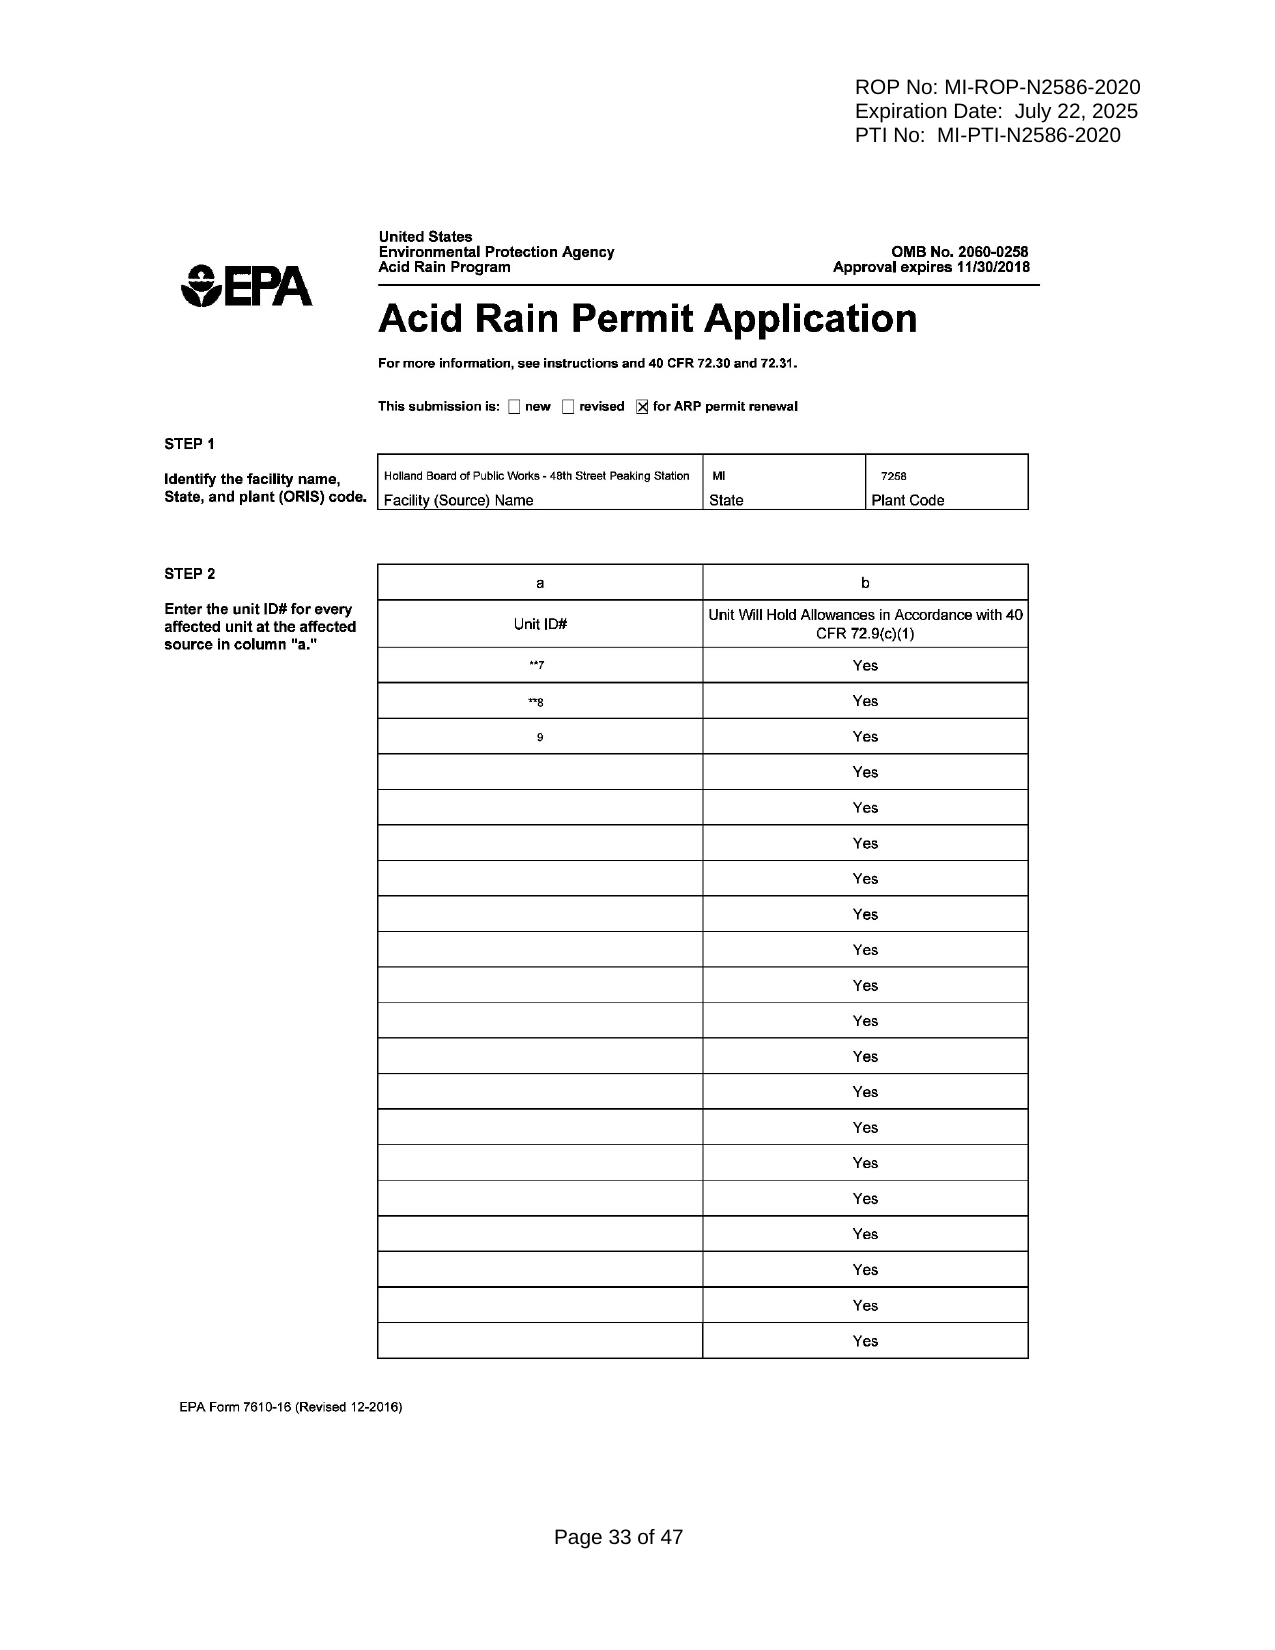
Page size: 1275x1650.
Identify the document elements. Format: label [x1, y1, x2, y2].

picture [105, 170, 1109, 1473]
